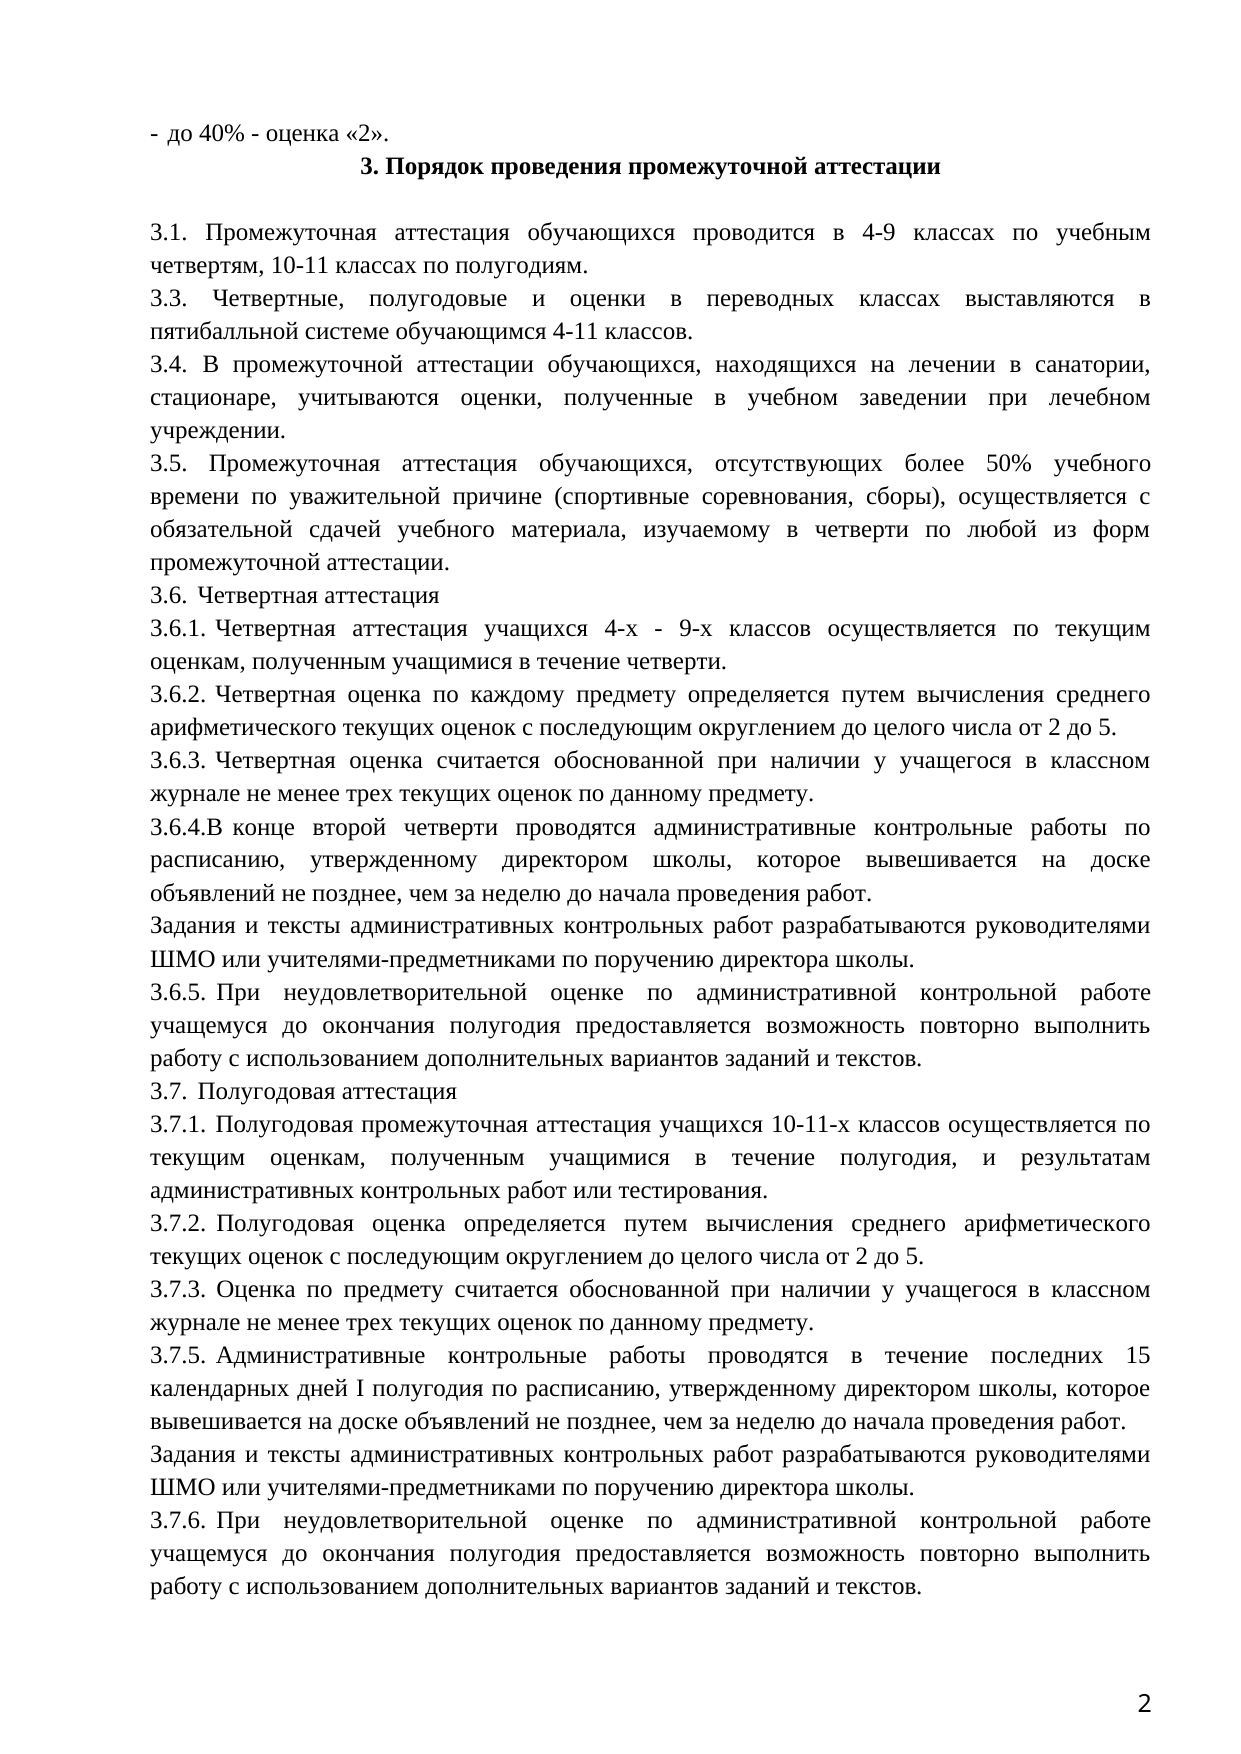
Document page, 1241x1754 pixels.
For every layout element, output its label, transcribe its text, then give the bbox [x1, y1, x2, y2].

text 3.1. Промежуточная аттестация обучающихся проводится в 4-9 классах по учебным четвертям, 10-11 классах по полугодиям. [150, 217, 1151, 279]
text 3.6. Четвертная аттестация [150, 580, 1151, 609]
text 3.6.1. Четвертная аттестация учащихся 4-х - 9-х классов осуществляется по текущим оценкам, полученным учащимися в течение четверти. [150, 613, 1151, 675]
text 3.7.5. Административные контрольные работы проводятся в течение последних 15 календарных дней I полугодия по расписанию, утвержденному директором школы, которое вывешивается на доске объявлений не позднее, чем за неделю до начала проведения работ. [150, 1340, 1151, 1435]
text 3.6.2. Четвертная оценка по каждому предмету определяется путем вычисления среднего арифметического текущих оценок с последующим округлением до целого числа от 2 до 5. [150, 679, 1151, 741]
text 3.5. Промежуточная аттестация обучающихся, отсутствующих более 50% учебного времени по уважительной причине (спортивные соревнования, сборы), осуществляется с обязательной сдачей учебного материала, изучаемому в четверти по любой из форм промежуточной аттестации. [150, 448, 1151, 576]
text 3.6.5. При неудовлетворительной оценке по административной контрольной работе учащемуся до окончания полугодия предоставляется возможность повторно выполнить работу с использованием дополнительных вариантов заданий и текстов. [150, 977, 1151, 1071]
text 3.3. Четвертные, полугодовые и оценки в переводных классах выставляются в пятибалльной системе обучающимся 4-11 классов. [150, 283, 1151, 345]
text 3.7. Полугодовая аттестация [150, 1076, 1151, 1104]
text Задания и тексты административных контрольных работ разрабатываются руководителями ШМО или учителями-предметниками по поручению директора школы. [150, 1439, 1151, 1501]
text - до 40% - оценка «2». [150, 118, 1151, 147]
text 3.6.3. Четвертная оценка считается обоснованной при наличии у учащегося в классном журнале не менее трех текущих оценок по данному предмету. [150, 746, 1151, 807]
text 3.6.4.В конце второй четверти проводятся административные контрольные работы по расписанию, утвержденному директором школы, которое вывешивается на доске объявлений не позднее, чем за неделю до начала проведения работ. [150, 812, 1151, 906]
text 3.7.1. Полугодовая промежуточная аттестация учащихся 10-11-х классов осуществляется по текущим оценкам, полученным учащимися в течение полугодия, и результатам административных контрольных работ или тестирования. [150, 1109, 1151, 1203]
text 3.7.6. При неудовлетворительной оценке по административной контрольной работе учащемуся до окончания полугодия предоставляется возможность повторно выполнить работу с использованием дополнительных вариантов заданий и текстов. [150, 1505, 1151, 1600]
text 3.7.3. Оценка по предмету считается обоснованной при наличии у учащегося в классном журнале не менее трех текущих оценок по данному предмету. [150, 1274, 1151, 1336]
text 3.7.2. Полугодовая оценка определяется путем вычисления среднего арифметического текущих оценок с последующим округлением до целого числа от 2 до 5. [150, 1208, 1151, 1269]
text 3.4. В промежуточной аттестации обучающихся, находящихся на лечении в санатории, стационаре, учитываются оценки, полученные в учебном заведении при лечебном учреждении. [150, 349, 1151, 444]
text 3. Порядок проведения промежуточной аттестации [150, 151, 1151, 180]
text Задания и тексты административных контрольных работ разрабатываются руководителями ШМО или учителями-предметниками по поручению директора школы. [150, 911, 1151, 972]
